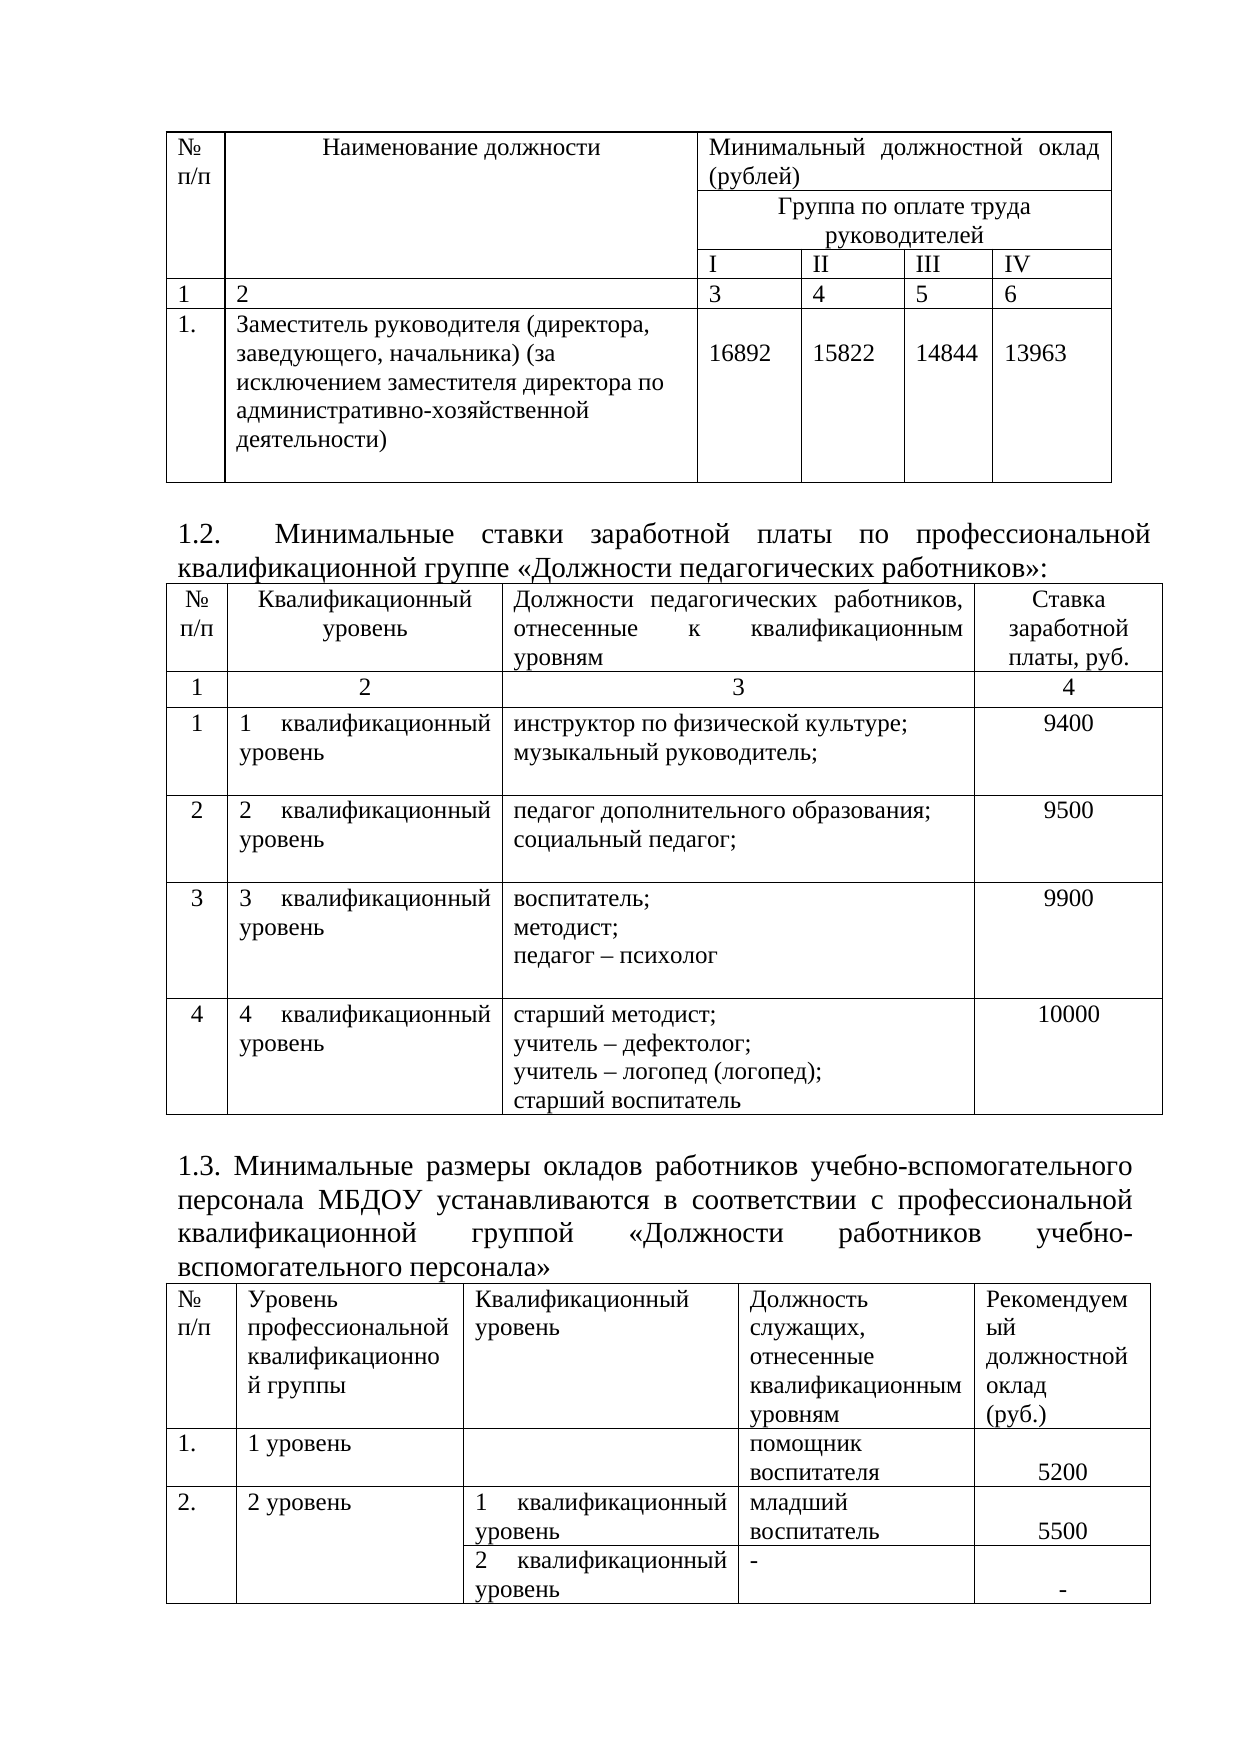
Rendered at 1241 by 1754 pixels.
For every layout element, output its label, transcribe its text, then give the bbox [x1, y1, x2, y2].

table_cell - [975, 1546, 1150, 1603]
table_cell 1 квалификационный уровень [464, 1487, 738, 1544]
table_cell I [698, 250, 801, 278]
table_cell инструктор по физической культуре; музыкальный руководитель; [503, 708, 974, 794]
table_header Рекомендуемый должностной оклад (руб.) [975, 1284, 1150, 1427]
table_cell 2 уровень [237, 1487, 463, 1603]
table_cell 13963 [993, 309, 1111, 482]
table_cell II [802, 250, 904, 278]
table_header № п/п [167, 133, 224, 278]
table_header Квалификационный уровень [228, 584, 502, 671]
table_cell III [905, 250, 992, 278]
table_cell 3 [503, 672, 974, 707]
table_cell 5500 [975, 1487, 1150, 1544]
table_cell 4 [802, 279, 904, 308]
table_cell 16892 [698, 309, 801, 482]
table_header Должность служащих, отнесенные квалификационным уровням [739, 1284, 974, 1427]
table_cell 2 квалификационный уровень [228, 796, 502, 882]
table_cell Группа по оплате труда руководителей [698, 191, 1111, 248]
table_cell 14844 [905, 309, 992, 482]
table_header Наименование должности [226, 133, 697, 278]
table_cell Заместитель руководителя (директора, заведующего, начальника) (за исключением заместителя директора по административно-хозяйственной деятельности) [226, 309, 697, 482]
table_header Минимальный должностной оклад (рублей) [698, 133, 1111, 190]
table_cell 5 [905, 279, 992, 308]
table_cell 1. [167, 309, 224, 482]
table_cell 1 уровень [237, 1429, 463, 1486]
table_cell 2. [167, 1487, 236, 1603]
table_cell 9400 [975, 708, 1162, 794]
table_header Квалификационный уровень [464, 1284, 738, 1427]
table_cell 1 [167, 279, 224, 308]
table_cell IV [993, 250, 1111, 278]
table_header Должности педагогических работников, отнесенные к квалификационным уровням [503, 584, 974, 671]
table_cell 1 [167, 672, 227, 707]
table_cell помощник воспитателя [739, 1429, 974, 1486]
table_cell воспитатель; методист; педагог – психолог [503, 883, 974, 998]
table_header № п/п [167, 1284, 236, 1427]
table_cell 6 [993, 279, 1111, 308]
table_cell педагог дополнительного образования; социальный педагог; [503, 796, 974, 882]
table_cell 9500 [975, 796, 1162, 882]
table_cell 4 квалификационный уровень [228, 999, 502, 1114]
table_cell 2 [228, 672, 502, 707]
table_cell 1. [167, 1429, 236, 1486]
table_cell старший методист; учитель – дефектолог; учитель – логопед (логопед); старший воспитатель [503, 999, 974, 1114]
table_cell 9900 [975, 883, 1162, 998]
table_cell 10000 [975, 999, 1162, 1114]
table_cell 3 [698, 279, 801, 308]
table_cell 3 квалификационный уровень [228, 883, 502, 998]
table_cell 5200 [975, 1429, 1150, 1486]
table_cell младший воспитатель [739, 1487, 974, 1544]
table_cell 3 [167, 883, 227, 998]
table_header Уровень профессиональной квалификационной группы [237, 1284, 463, 1427]
table_cell 15822 [802, 309, 904, 482]
table_header Ставка заработной платы, руб. [975, 584, 1162, 671]
text 1.3. Минимальные размеры окладов работников учебно-вспомогательного персонала МБДОУ устанавливаются в соответствии с профессиональной квалификационной группой «Должности работников учебно-вспомогательного персонала» [177, 1148, 1133, 1283]
table_cell 4 [167, 999, 227, 1114]
table_cell [464, 1429, 738, 1486]
table_cell 2 [226, 279, 697, 308]
table_cell 2 [167, 796, 227, 882]
table_cell 4 [975, 672, 1162, 707]
table_cell - [739, 1546, 974, 1603]
text 1.2. Минимальные ставки заработной платы по профессиональной квалификационной группе «Должности педагогических работников»: [177, 516, 1152, 583]
table_cell 1 [167, 708, 227, 794]
table_header № п/п [167, 584, 227, 671]
table_cell 1 квалификационный уровень [228, 708, 502, 794]
table_cell 2 квалификационный уровень [464, 1546, 738, 1603]
